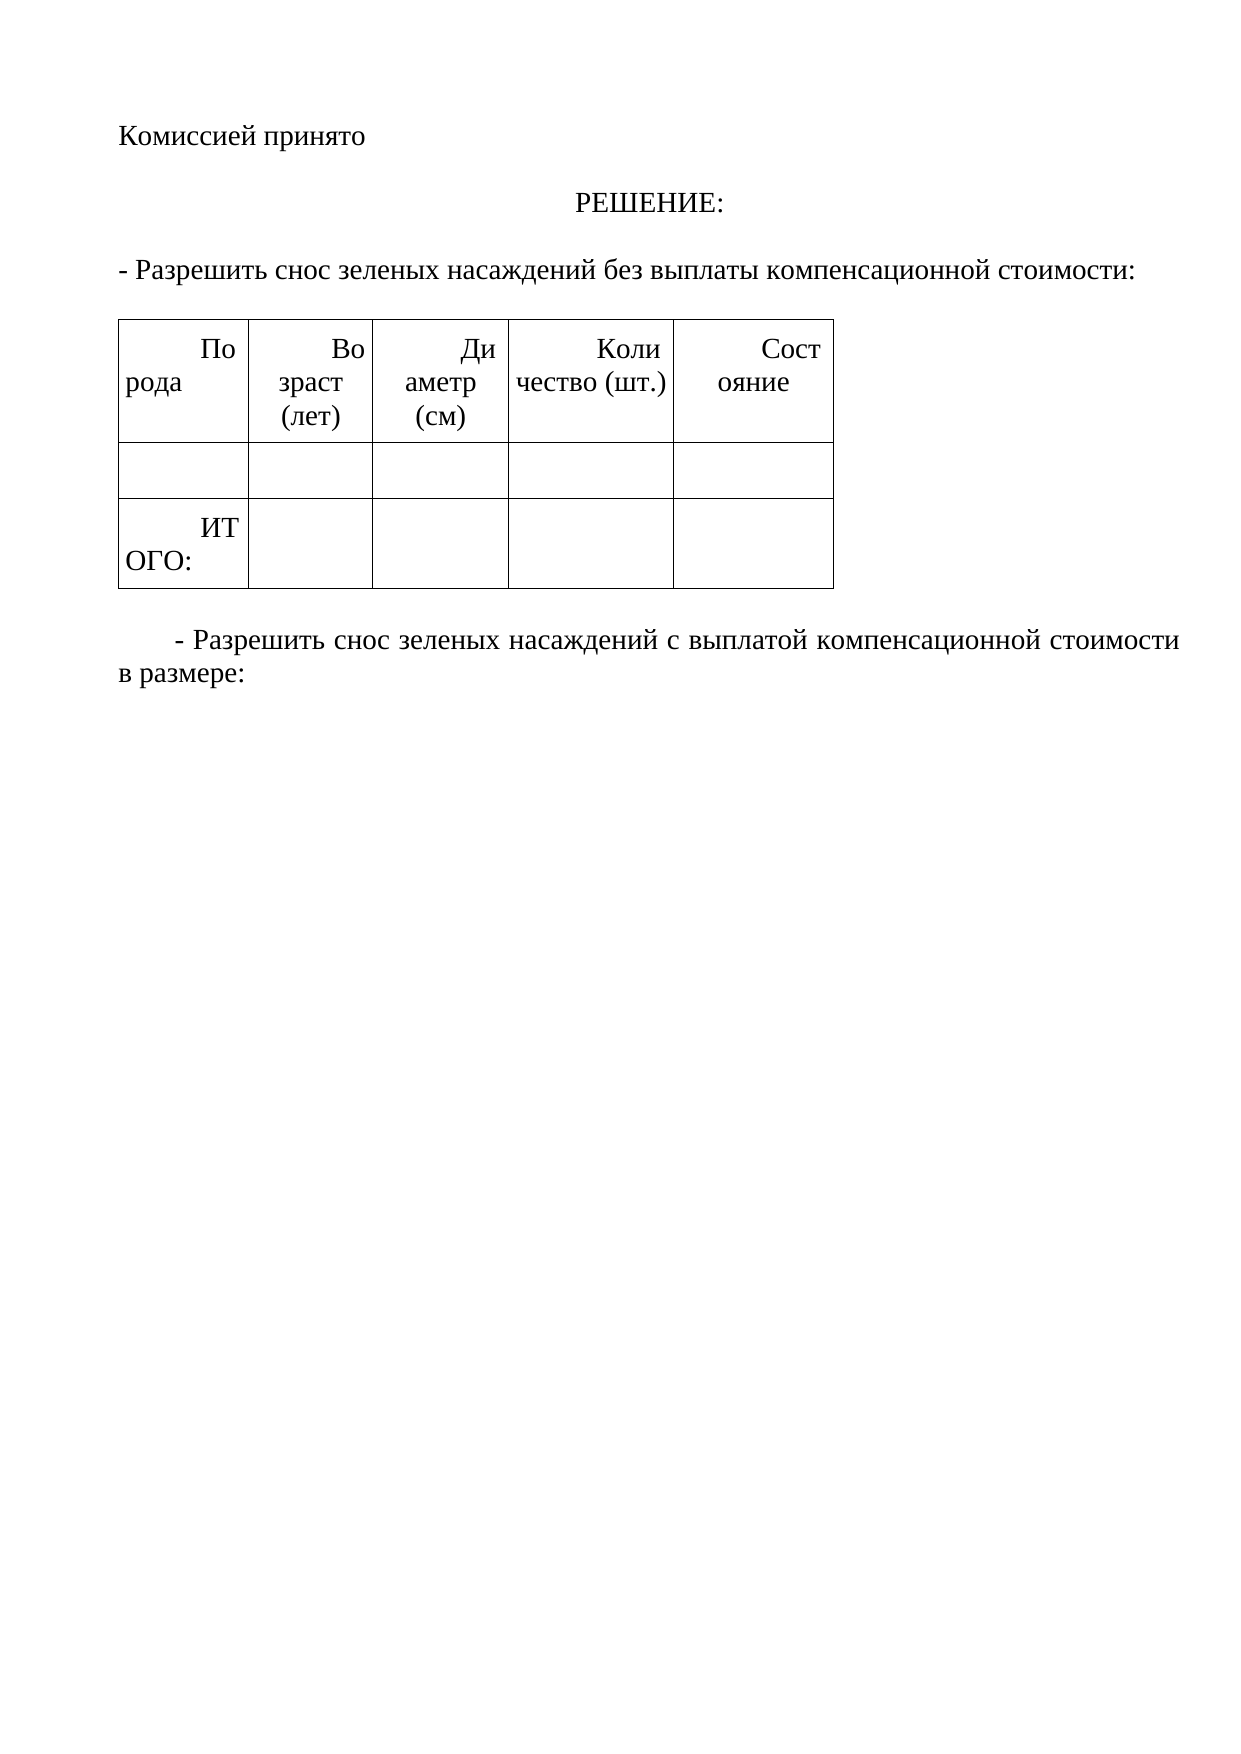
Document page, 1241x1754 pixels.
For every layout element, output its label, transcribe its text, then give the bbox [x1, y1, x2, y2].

table_cell [119, 443, 248, 498]
text Комиссией принято [118, 118, 1181, 152]
table_cell [373, 443, 508, 498]
table_header Порода [119, 320, 248, 442]
table_header Диаметр (см) [373, 320, 508, 442]
text - Разрешить снос зеленых насаждений без выплаты компенсационной стоимости: [118, 252, 1181, 286]
text - Разрешить снос зеленых насаждений с выплатой компенсационной стоимости в размере: [118, 622, 1181, 689]
table_cell ИТОГО: [119, 499, 248, 587]
table_cell [509, 499, 673, 587]
table_header Состояние [674, 320, 833, 442]
text РЕШЕНИЕ: [118, 185, 1181, 219]
table_header Возраст (лет) [249, 320, 372, 442]
table_cell [674, 443, 833, 498]
table_cell [509, 443, 673, 498]
table_cell [249, 499, 372, 587]
table_cell [373, 499, 508, 587]
table_cell [249, 443, 372, 498]
table_cell [674, 499, 833, 587]
table_header Количество (шт.) [509, 320, 673, 442]
